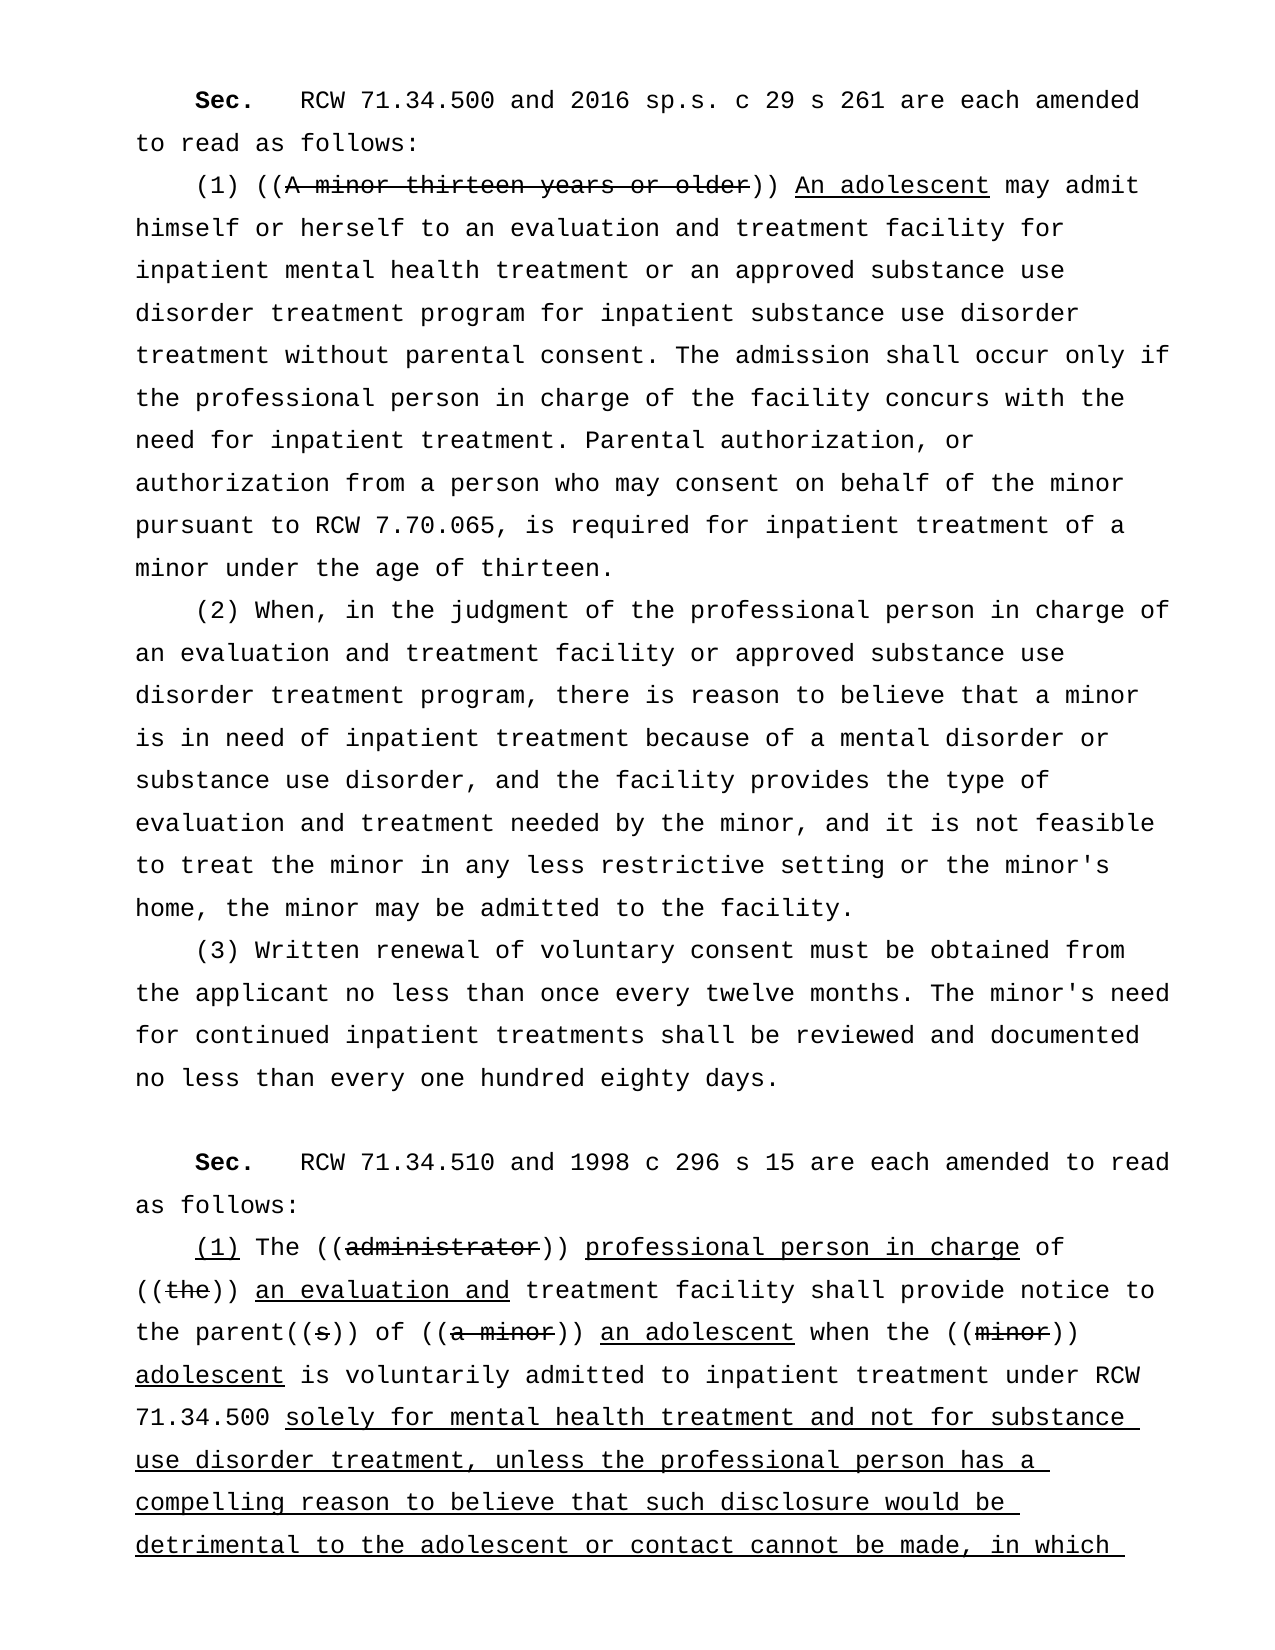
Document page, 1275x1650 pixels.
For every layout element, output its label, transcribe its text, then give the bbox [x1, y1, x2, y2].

text Sec. RCW 71.34.500 and 2016 sp.s. c 29 s 261 are each amended to read as follows: [135, 75, 1170, 160]
text (3) Written renewal of voluntary consent must be obtained from the applicant no less than once every twelve months. The minor's need for continued inpatient treatments shall be reviewed and documented no less than every one hundred eighty days. [135, 925, 1170, 1095]
text (2) When, in the judgment of the professional person in charge of an evaluation and treatment facility or approved substance use disorder treatment program, there is reason to believe that a minor is in need of inpatient treatment because of a mental disorder or substance use disorder, and the facility provides the type of evaluation and treatment needed by the minor, and it is not feasible to treat the minor in any less restrictive setting or the minor's home, the minor may be admitted to the facility. [135, 585, 1170, 925]
text (1) ((A minor thirteen years or older)) An adolescent may admit himself or herself to an evaluation and treatment facility for inpatient mental health treatment or an approved substance use disorder treatment program for inpatient substance use disorder treatment without parental consent. The admission shall occur only if the professional person in charge of the facility concurs with the need for inpatient treatment. Parental authorization, or authorization from a person who may consent on behalf of the minor pursuant to RCW 7.70.065, is required for inpatient treatment of a minor under the age of thirteen. [135, 160, 1170, 585]
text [135, 1222, 1170, 1562]
text Sec. RCW 71.34.510 and 1998 c 296 s 15 are each amended to read as follows: [135, 1137, 1170, 1222]
